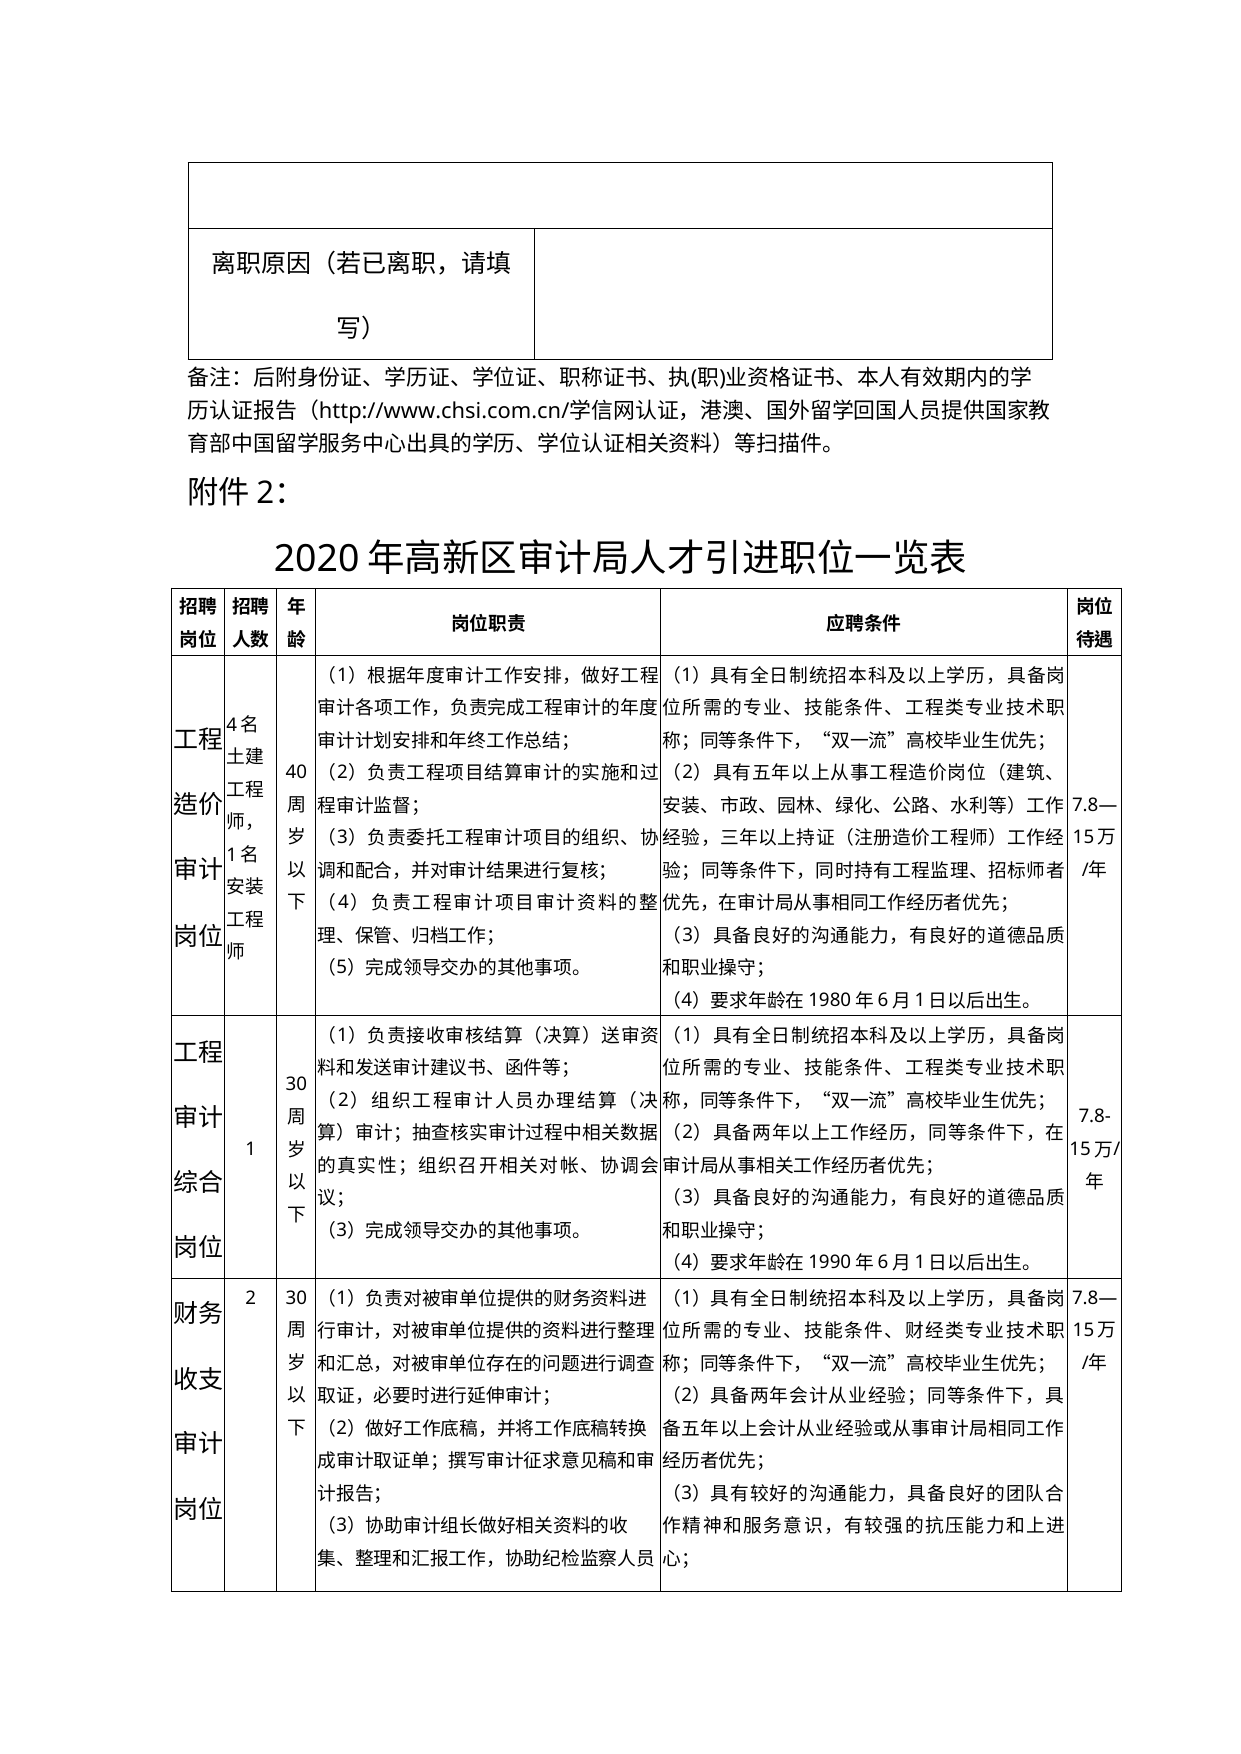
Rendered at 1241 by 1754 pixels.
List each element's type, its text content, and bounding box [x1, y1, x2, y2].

text 备注：后附身份证、学历证、学位证、职称证书、执(职)业资格证书、本人有效期内的学历认证报告（http://www.chsi.com.cn/学信网认证，港澳、国外留学回国人员提供国家教育部中国留学服务中心出具的学历、学位认证相关资料）等扫描件。 [187, 360, 1053, 458]
table_cell 工程审计综合岗位 [172, 1016, 224, 1278]
table_header 岗位职责 [316, 589, 660, 655]
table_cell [316, 1279, 660, 1591]
table_cell 30周岁以下 [277, 1016, 315, 1278]
table_header 招聘人数 [225, 589, 276, 655]
table_cell 工程造价审计 岗位 [172, 656, 224, 1015]
table_cell 财务收支审计 岗位 [172, 1279, 224, 1591]
text 2020年高新区审计局人才引进职位一览表 [187, 523, 1053, 588]
table_header 年龄 [277, 589, 315, 655]
table_header 应聘条件 [661, 589, 1067, 655]
text 附件2： [187, 458, 1053, 523]
table_cell [535, 229, 1052, 359]
table_cell [189, 163, 1052, 228]
table_cell （1）具有全日制统招本科及以上学历，具备岗位所需的专业、技能条件、工程类专业技术职称，同等条件下，“双一流”高校毕业生优先； （2）具备两年以上工作经历，同等条件下，在审计局从事相关工作经历者优先； （3）具备良好的沟通能力，有良好的道德品质和职业操守； （4）要求年龄在1990年6月1日以后出生。 [661, 1016, 1067, 1278]
table_cell 7.8—15万/年 [1068, 1279, 1121, 1591]
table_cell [661, 1279, 1067, 1591]
table_cell 1 [225, 1016, 276, 1278]
table_cell 30周岁以下 [277, 1279, 315, 1591]
table_cell 7.8- 15万/年 [1068, 1016, 1121, 1278]
table_cell 40周岁以下 [277, 656, 315, 1015]
table_cell 4名土建工程师， 1名安装工程师 [225, 656, 276, 1015]
table_cell 2 [225, 1279, 276, 1591]
table_cell 具有全日制统招本科及以上学历，具备岗位所需的专业、技能条件、工程类专业技术职称；同等条件下，“双一流”高校毕业生优先； （2）具有五年以上从事工程造价岗位（建筑、安装、市政、园林、绿化、公路、水利等）工作经验，三年以上持证（注册造价工程师）工作经验；同等条件下，同时持有工程监理、招标师者优先，在审计局从事相同工作经历者优先； （3）具备良好的沟通能力，有良好的道德品质和职业操守； （4）要求年龄在1980年6月1日以后出生。 [661, 656, 1067, 1015]
table_cell （1）负责接收审核结算（决算）送审资料和发送审计建议书、函件等； （2）组织工程审计人员办理结算（决算）审计；抽查核实审计过程中相关数据的真实性；组织召开相关对帐、协调会议； （3）完成领导交办的其他事项。 [316, 1016, 660, 1278]
table_cell 7.8—15万/年 [1068, 656, 1121, 1015]
table_cell （1）根据年度审计工作安排，做好工程审计各项工作，负责完成工程审计的年度审计计划安排和年终工作总结； （2）负责工程项目结算审计的实施和过程审计监督； （3）负责委托工程审计项目的组织、协调和配合，并对审计结果进行复核； （4）负责工程审计项目审计资料的整理、保管、归档工作； （5）完成领导交办的其他事项。 [316, 656, 660, 1015]
table_header 招聘岗位 [172, 589, 224, 655]
table_header 岗位待遇 [1068, 589, 1121, 655]
table_cell 离职原因（若已离职，请填写） [189, 229, 534, 359]
